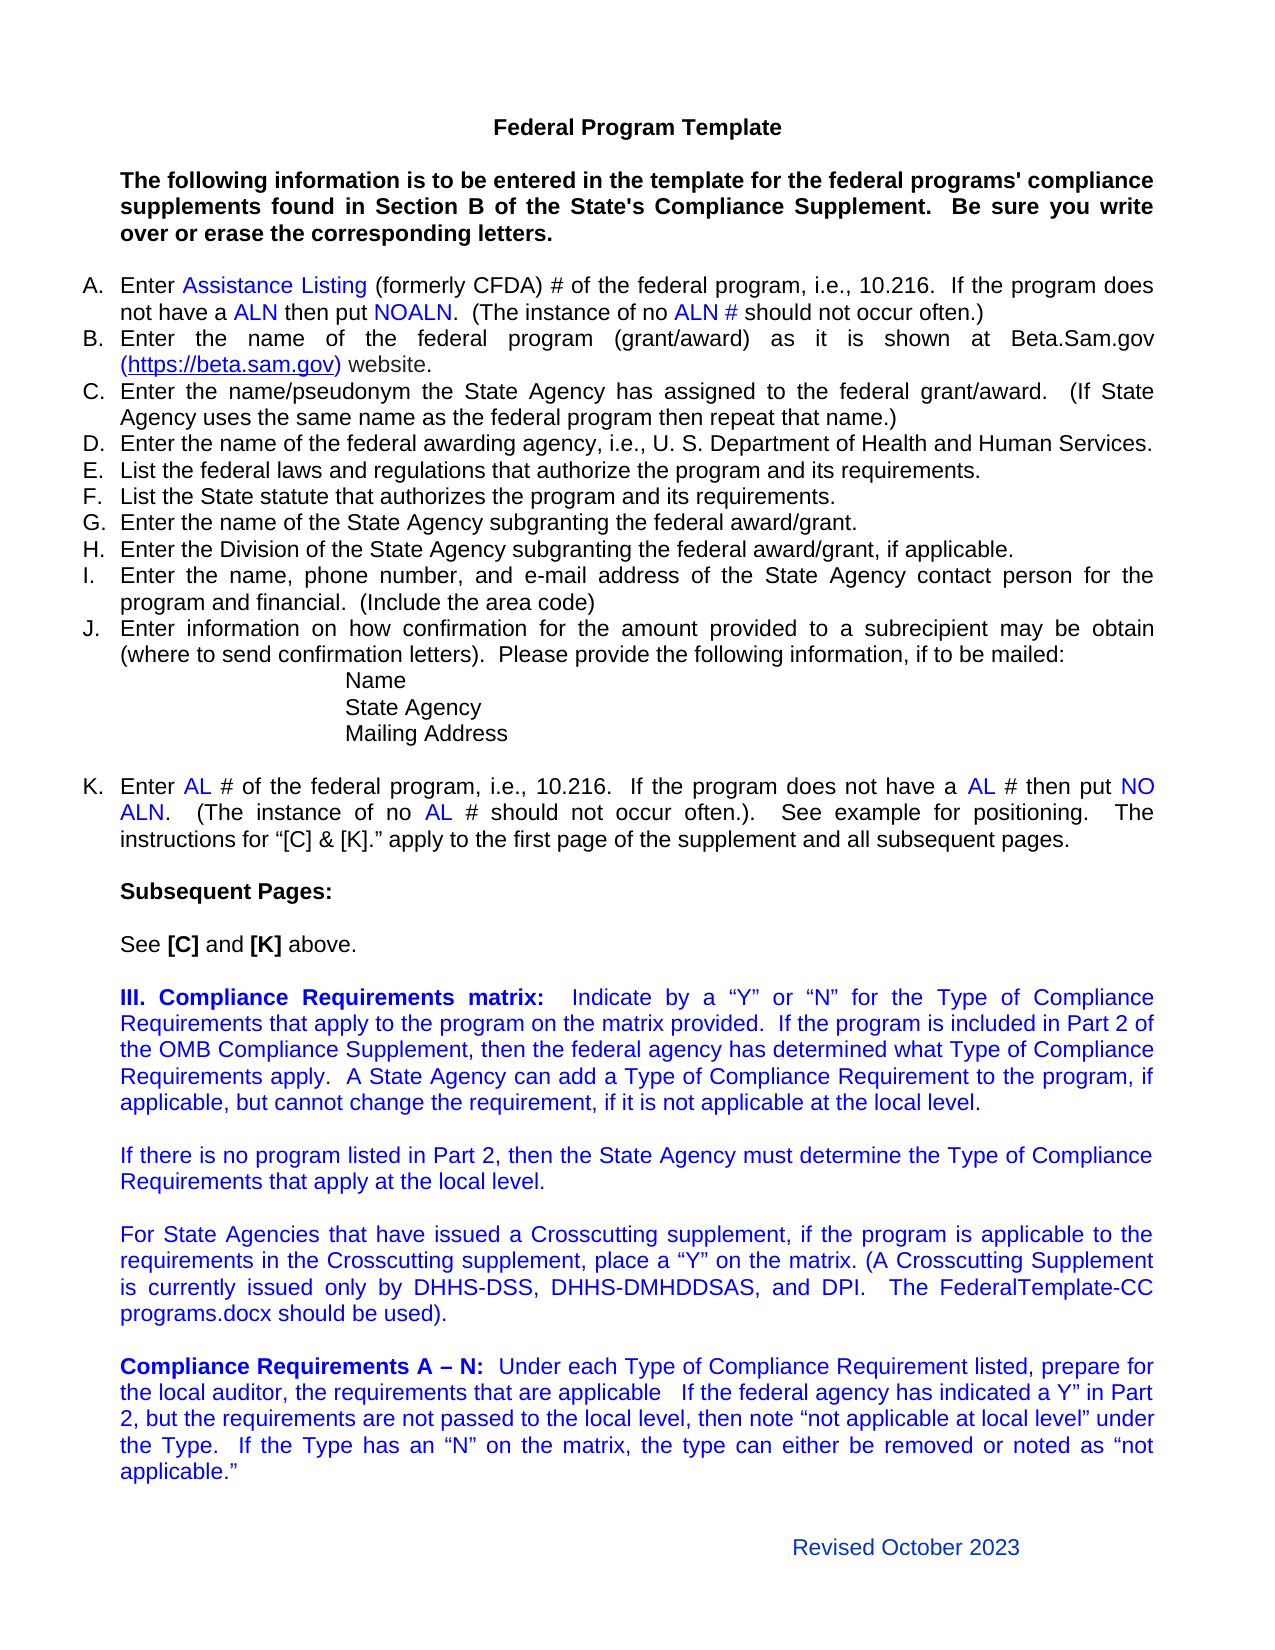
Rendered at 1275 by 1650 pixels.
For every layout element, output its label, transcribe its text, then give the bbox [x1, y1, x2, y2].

text For State Agencies that have issued a Crosscutting supplement, if the program is applicable to the requirements in the Crosscutting supplement, place a “Y” on the matrix. (A Crosscutting Supplement is currently issued only by DHHS-DSS, DHHS-DMHDDSAS, and DPI. The FederalTemplate-CC programs.docx should be used). [120, 1221, 1155, 1326]
list Enter the Division of the State Agency subgranting the federal award/grant, if applicable. [82, 536, 1155, 562]
list Enter the name of the federal awarding agency, i.e., U. S. Department of Health and Human Services. [82, 430, 1155, 457]
text State Agency [120, 694, 1155, 720]
text If there is no program listed in Part 2, then the State Agency must determine the Type of Compliance Requirements that apply at the local level. [120, 1142, 1155, 1194]
list Enter the name, phone number, and e-mail address of the State Agency contact person for the program and financial. (Include the area code) [82, 562, 1155, 615]
list Enter the name of the federal program (grant/award) as it is shown at Beta.Sam.gov (https://beta.sam.gov) website. [82, 325, 1155, 378]
list Enter the name/pseudonym the State Agency has assigned to the federal grant/award. (If State Agency uses the same name as the federal program then repeat that name.) [82, 378, 1155, 430]
text Name [120, 667, 1155, 694]
text Mailing Address [120, 720, 1155, 747]
list List the federal laws and regulations that authorize the program and its requirements. [82, 457, 1155, 483]
text III. Compliance Requirements matrix: Indicate by a “Y” or “N” for the Type of Compliance Requirements that apply to the program on the matrix provided. If the program is included in Part 2 of the OMB Compliance Supplement, then the federal agency has determined what Type of Compliance Requirements apply. A State Agency can add a Type of Compliance Requirement to the program, if applicable, but cannot change the requirement, if it is not applicable at the local level. [120, 984, 1155, 1116]
list Enter the name of the State Agency subgranting the federal award/grant. [82, 509, 1155, 536]
text The following information is to be entered in the template for the federal programs' compliance supplements found in Section B of the State's Compliance Supplement. Be sure you write over or erase the corresponding letters. [120, 167, 1155, 246]
subtitle Enter AL # of the federal program, i.e., 10.216. If the program does not have a AL # then put NO ALN. (The instance of no AL # should not occur often.). See example for positioning. The instructions for “[C] & [K].” apply to the first page of the supplement and all subsequent pages. [82, 773, 1155, 852]
list Enter information on how confirmation for the amount provided to a subrecipient may be obtain (where to send confirmation letters). Please provide the following information, if to be mailed: [82, 615, 1155, 667]
text Subsequent Pages: [120, 878, 1155, 905]
text See [C] and [K] above. [120, 931, 1155, 957]
title Federal Program Template [120, 114, 1155, 140]
text Compliance Requirements A – N: Under each Type of Compliance Requirement listed, prepare for the local auditor, the requirements that are applicable If the federal agency has indicated a Y” in Part 2, but the requirements are not passed to the local level, then note “not applicable at local level” under the Type. If the Type has an “N” on the matrix, the type can either be removed or noted as “not applicable.” [120, 1353, 1155, 1484]
list List the State statute that authorizes the program and its requirements. [82, 483, 1155, 509]
list Enter Assistance Listing (formerly CFDA) # of the federal program, i.e., 10.216. If the program does not have a ALN then put NOALN. (The instance of no ALN # should not occur often.) [82, 272, 1155, 325]
